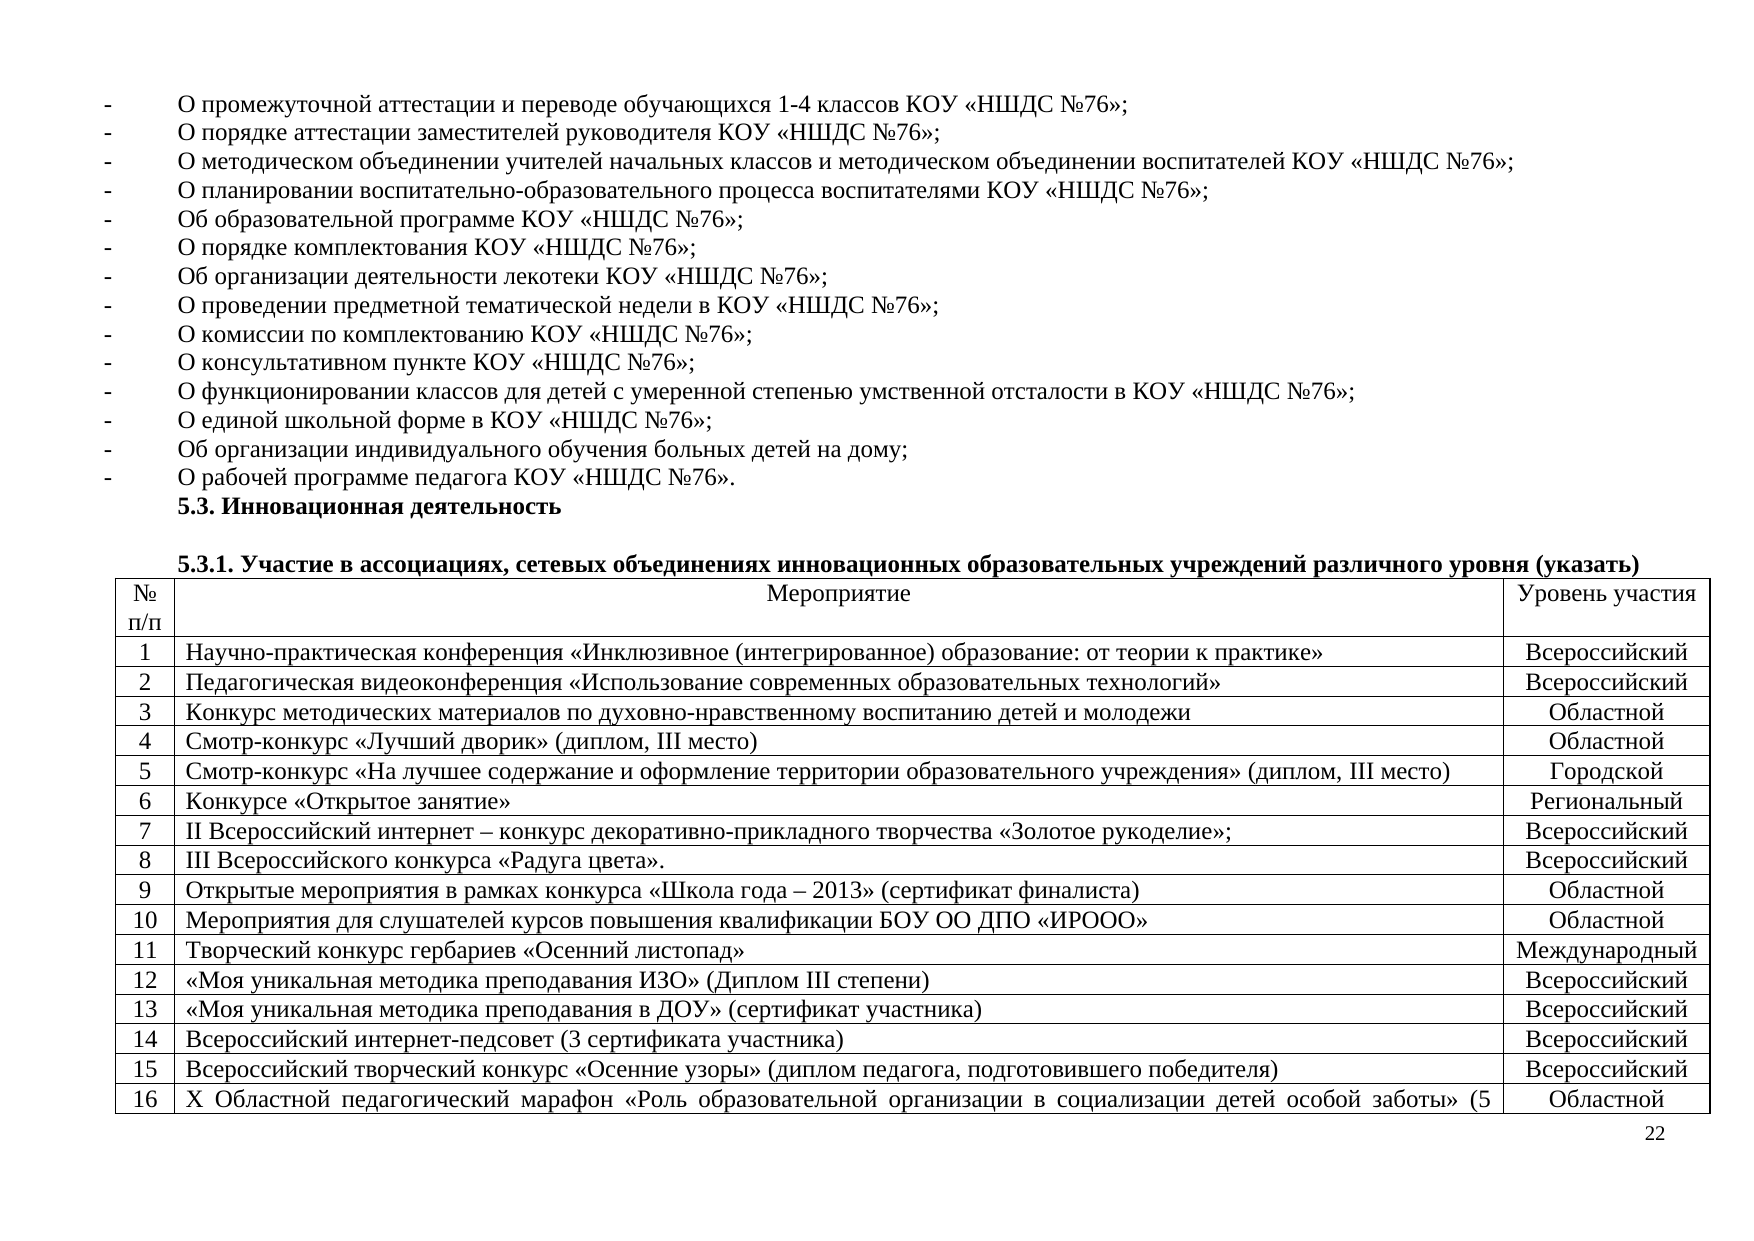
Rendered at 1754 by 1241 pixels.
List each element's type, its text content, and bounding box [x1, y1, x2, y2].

table_cell 3 [116, 697, 174, 725]
table_cell Областной [1504, 726, 1709, 755]
table_cell Всероссийский [1504, 965, 1709, 993]
list О планировании воспитательно-образовательного процесса воспитателями КОУ «НШДС №76»; [103, 175, 1665, 204]
table_cell 13 [116, 995, 174, 1023]
table_cell Научно-практическая конференция «Инклюзивное (интегрированное) образование: от теории к практике» [175, 637, 1503, 666]
table_cell Международный [1504, 935, 1709, 964]
table_cell 5 [116, 756, 174, 785]
table_cell 2 [116, 667, 174, 696]
table_cell III Всероссийского конкурса «Радуга цвета». [175, 846, 1503, 874]
table_cell 6 [116, 786, 174, 815]
table_cell Региональный [1504, 786, 1709, 815]
table_header Уровень участия [1504, 579, 1709, 636]
text 5.3. Инновационная деятельность [103, 491, 1665, 520]
text 5.3.1. Участие в ассоциациях, сетевых объединениях инновационных образовательных учреждений различного уровня (указать) [103, 549, 1665, 577]
table_header Мероприятие [175, 579, 1503, 636]
list О функционировании классов для детей с умеренной степенью умственной отсталости в КОУ «НШДС №76»; [103, 376, 1665, 405]
table_cell Творческий конкурс гербариев «Осенний листопад» [175, 935, 1503, 964]
table_cell 11 [116, 935, 174, 964]
list О промежуточной аттестации и переводе обучающихся 1-4 классов КОУ «НШДС №76»; [103, 89, 1665, 117]
table_cell Всероссийский [1504, 816, 1709, 844]
table_cell Педагогическая видеоконференция «Использование современных образовательных технологий» [175, 667, 1503, 696]
list О порядке комплектования КОУ «НШДС №76»; [103, 232, 1665, 261]
table_cell 15 [116, 1054, 174, 1083]
list О методическом объединении учителей начальных классов и методическом объединении воспитателей КОУ «НШДС №76»; [103, 146, 1665, 175]
table_cell 10 [116, 905, 174, 934]
list О консультативном пункте КОУ «НШДС №76»; [103, 347, 1665, 376]
table_cell Всероссийский [1504, 667, 1709, 696]
table_cell Смотр-конкурс «Лучший дворик» (диплом, III место) [175, 726, 1503, 755]
table_cell Конкурсе «Открытое занятие» [175, 786, 1503, 815]
table_cell 9 [116, 875, 174, 904]
table_cell Всероссийский [1504, 1054, 1709, 1083]
table_cell Областной [1504, 697, 1709, 725]
list О порядке аттестации заместителей руководителя КОУ «НШДС №76»; [103, 117, 1665, 146]
table_cell Открытые мероприятия в рамках конкурса «Школа года – 2013» (сертификат финалиста) [175, 875, 1503, 904]
table_cell Всероссийский творческий конкурс «Осенние узоры» (диплом педагога, подготовившего победителя) [175, 1054, 1503, 1083]
table_cell Всероссийский [1504, 846, 1709, 874]
table_cell Областной [1504, 875, 1709, 904]
table_cell Мероприятия для слушателей курсов повышения квалификации БОУ ОО ДПО «ИРООО» [175, 905, 1503, 934]
list Об организации деятельности лекотеки КОУ «НШДС №76»; [103, 261, 1665, 290]
table_cell 8 [116, 846, 174, 874]
table_cell «Моя уникальная методика преподавания в ДОУ» (сертификат участника) [175, 995, 1503, 1023]
table_header № п/п [116, 579, 174, 636]
table_cell Всероссийский [1504, 637, 1709, 666]
table_cell Всероссийский [1504, 995, 1709, 1023]
list О комиссии по комплектованию КОУ «НШДС №76»; [103, 319, 1665, 347]
list О рабочей программе педагога КОУ «НШДС №76». [103, 462, 1665, 491]
table_cell Смотр-конкурс «На лучшее содержание и оформление территории образовательного учреждения» (диплом, III место) [175, 756, 1503, 785]
table_cell 7 [116, 816, 174, 844]
table_cell Всероссийский [1504, 1024, 1709, 1053]
table_cell 16 [116, 1084, 174, 1113]
table_cell 1 [116, 637, 174, 666]
table_cell 14 [116, 1024, 174, 1053]
table_cell Областной [1504, 905, 1709, 934]
table_cell II Всероссийский интернет – конкурс декоративно-прикладного творчества «Золотое рукоделие»; [175, 816, 1503, 844]
table_cell Всероссийский интернет-педсовет (3 сертификата участника) [175, 1024, 1503, 1053]
table_cell Областной [1504, 1084, 1709, 1113]
list О единой школьной форме в КОУ «НШДС №76»; [103, 405, 1665, 434]
table_cell Городской [1504, 756, 1709, 785]
list Об организации индивидуального обучения больных детей на дому; [103, 434, 1665, 462]
table_cell 4 [116, 726, 174, 755]
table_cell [175, 1084, 1503, 1113]
list О проведении предметной тематической недели в КОУ «НШДС №76»; [103, 290, 1665, 319]
table_cell Конкурс методических материалов по духовно-нравственному воспитанию детей и молодежи [175, 697, 1503, 725]
list Об образовательной программе КОУ «НШДС №76»; [103, 204, 1665, 232]
table_cell «Моя уникальная методика преподавания ИЗО» (Диплом III степени) [175, 965, 1503, 993]
table_cell 12 [116, 965, 174, 993]
